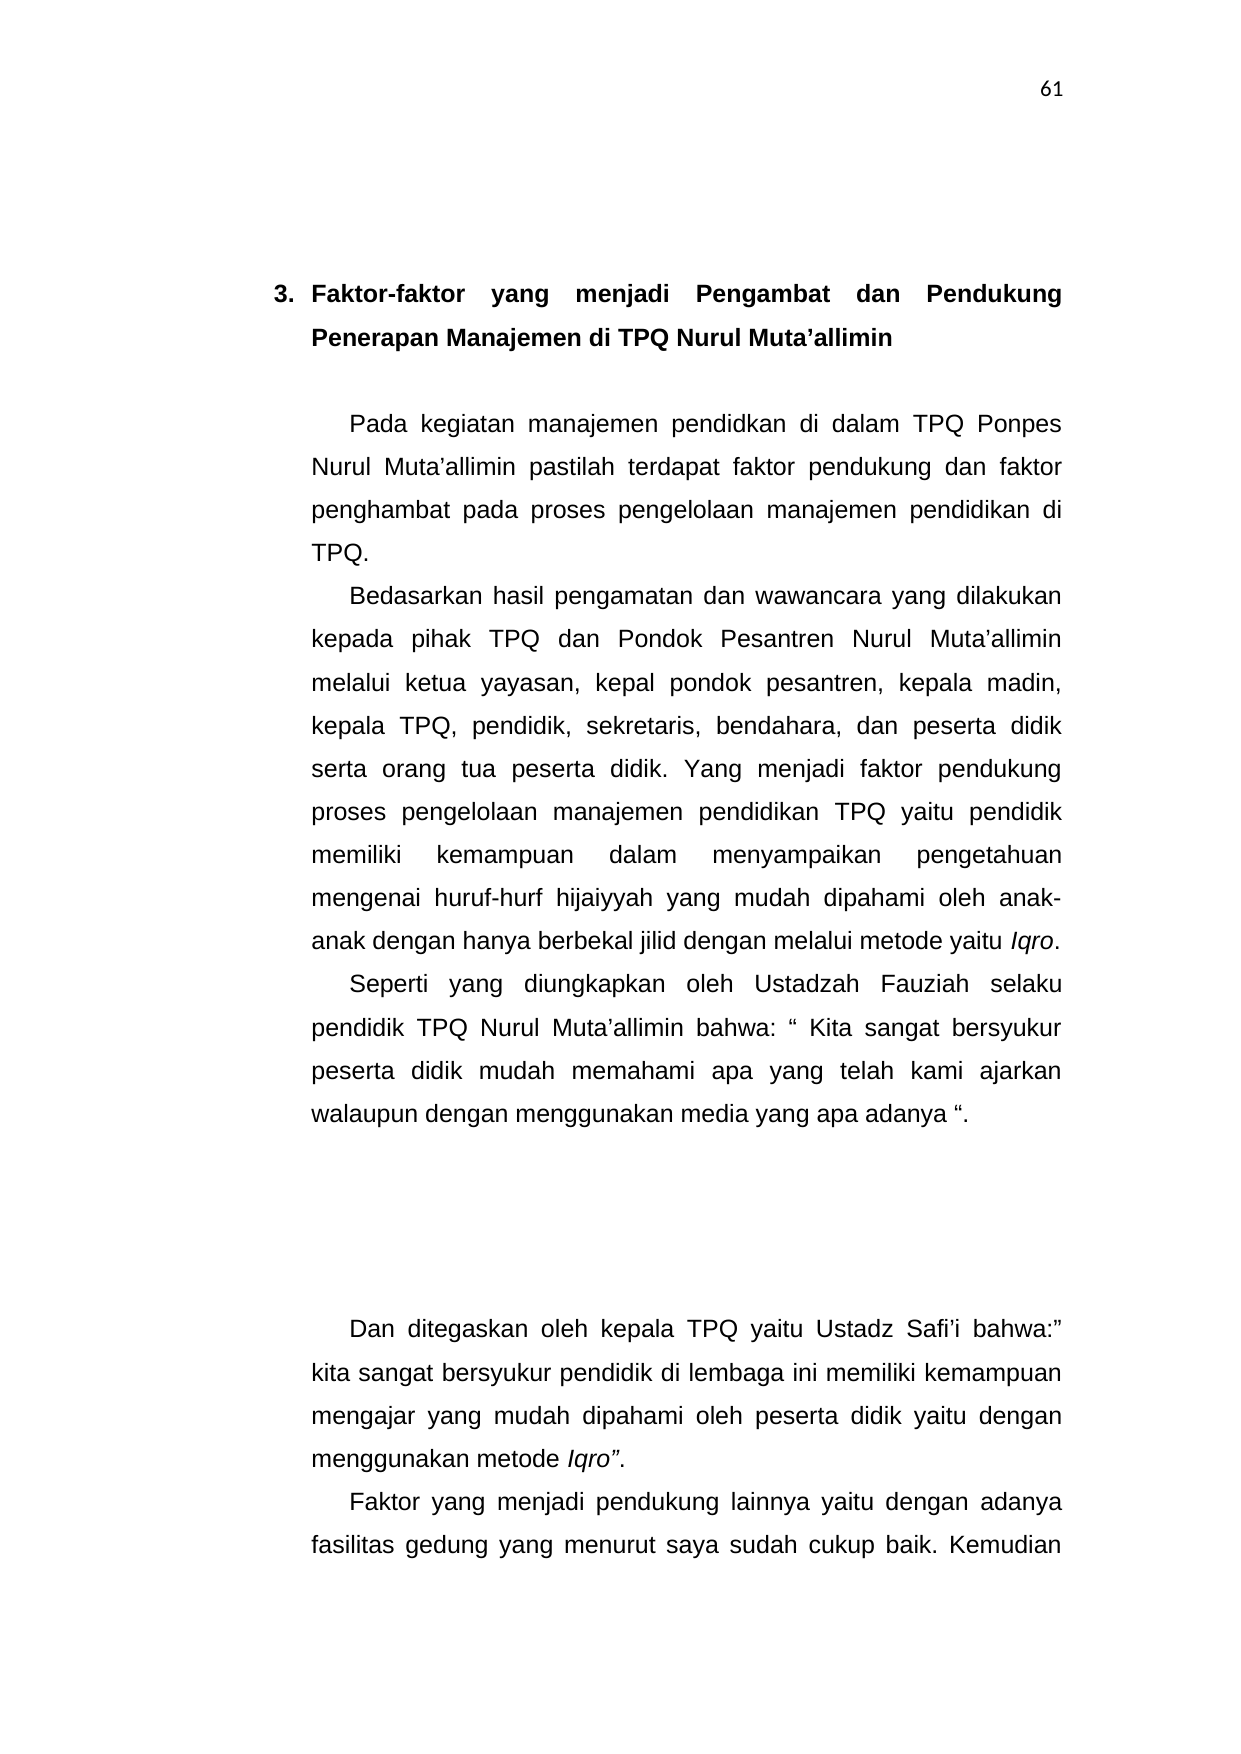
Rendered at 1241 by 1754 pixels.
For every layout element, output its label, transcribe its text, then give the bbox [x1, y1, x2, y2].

list Seperti yang diungkapkan oleh Ustadzah Fauziah selaku pendidik TPQ Nurul Muta’allimin bahwa: “ Kita sangat bersyukur peserta didik mudah memahami apa yang telah kami ajarkan walaupun dengan menggunakan media yang apa adanya “. [311, 969, 1063, 1127]
list Faktor-faktor yang menjadi Pengambat dan Pendukung Penerapan Manajemen di TPQ Nurul Muta’allimin [274, 279, 1063, 351]
list Pada kegiatan manajemen pendidkan di dalam TPQ Ponpes Nurul Muta’allimin pastilah terdapat faktor pendukung dan faktor penghambat pada proses pengelolaan manajemen pendidikan di TPQ. [311, 409, 1063, 567]
list Bedasarkan hasil pengamatan dan wawancara yang dilakukan kepada pihak TPQ dan Pondok Pesantren Nurul Muta’allimin melalui ketua yayasan, kepal pondok pesantren, kepala madin, kepala TPQ, pendidik, sekretaris, bendahara, dan peserta didik serta orang tua peserta didik. Yang menjadi faktor pendukung proses pengelolaan manajemen pendidikan TPQ yaitu pendidik memiliki kemampuan dalam menyampaikan pengetahuan mengenai huruf-hurf hijaiyyah yang mudah dipahami oleh anak-anak dengan hanya berbekal jilid dengan melalui metode yaitu Iqro. [311, 581, 1063, 955]
list Dan ditegaskan oleh kepala TPQ yaitu Ustadz Safi’i bahwa:” kita sangat bersyukur pendidik di lembaga ini memiliki kemampuan mengajar yang mudah dipahami oleh peserta didik yaitu dengan menggunakan metode Iqro”. [311, 1314, 1063, 1472]
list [311, 1487, 1063, 1559]
